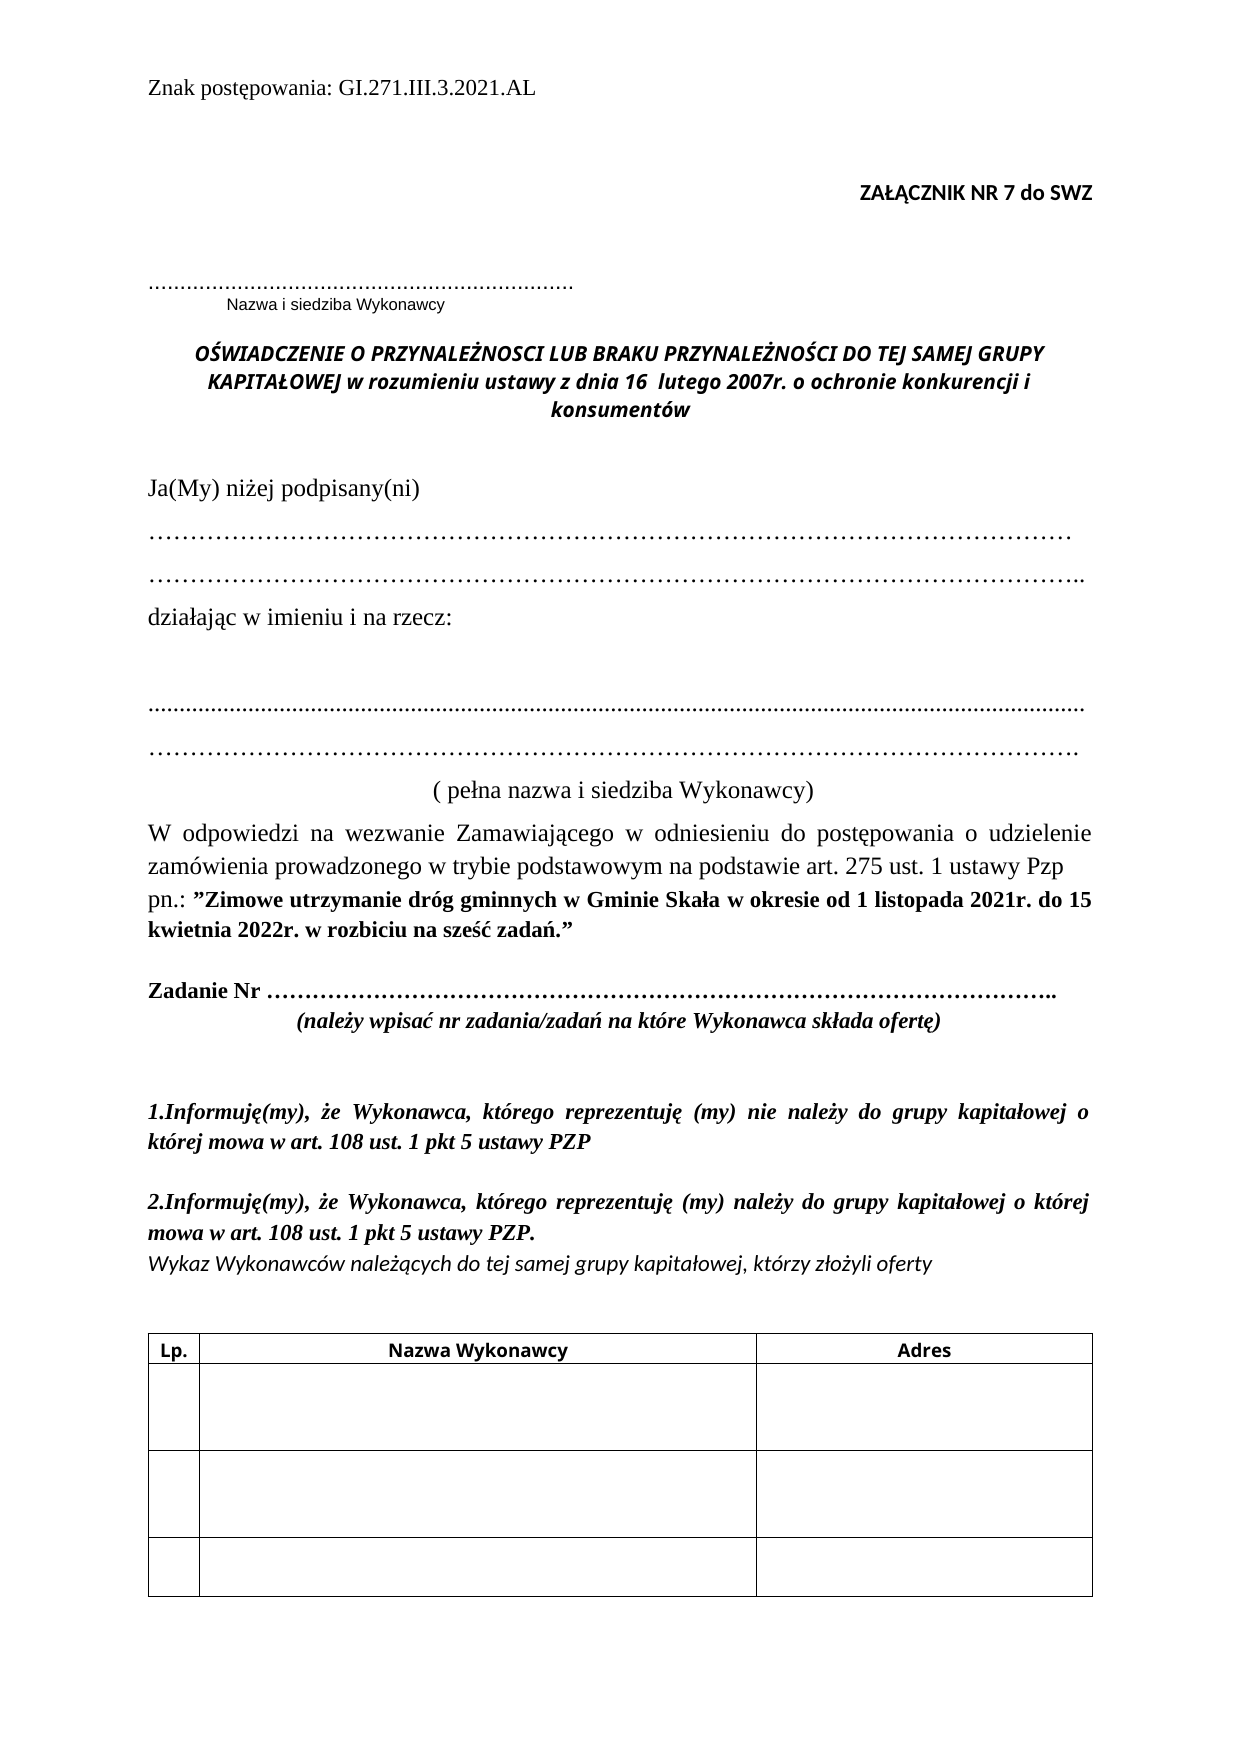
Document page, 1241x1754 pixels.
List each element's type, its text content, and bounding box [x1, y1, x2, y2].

table_cell [757, 1451, 1092, 1537]
table_cell [200, 1451, 756, 1537]
table_cell [757, 1538, 1092, 1596]
text działając w imieniu i na rzecz: [148, 602, 1093, 631]
text (należy wpisać nr zadania/zadań na które Wykonawca składa ofertę) [148, 1007, 1093, 1033]
text ( pełna nazwa i siedziba Wykonawcy) [148, 775, 1093, 803]
text Ja(My) niżej podpisany(ni) [148, 473, 1093, 502]
text 2.Informuję(my), że Wykonawca, którego reprezentuję (my) należy do grupy kapitałowej o której mowa w art. 108 ust. 1 pkt 5 ustawy PZP. [148, 1188, 1093, 1245]
text …………………………………………………………………………………………………………………………………………………………………………………………………….. [148, 516, 1093, 588]
table_header Adres [757, 1334, 1092, 1363]
text ................................................................... [148, 268, 1093, 294]
table_cell [200, 1364, 756, 1450]
table_cell [149, 1538, 199, 1596]
table_cell [149, 1451, 199, 1537]
table_cell [149, 1364, 199, 1450]
text …………………………………………………………………………………………………. [148, 732, 1093, 760]
table_cell [757, 1364, 1092, 1450]
table_header Nazwa Wykonawcy [200, 1334, 756, 1363]
text W odpowiedzi na wezwanie Zamawiającego w odniesieniu do postępowania o udzielenie zamówienia prowadzonego w trybie podstawowym na podstawie art. 275 ust. 1 ustawy Pzp [148, 818, 1093, 879]
text pn.: ”Zimowe utrzymanie dróg gminnych w Gminie Skała w okresie od 1 listopada 2021r. do 15 kwietnia 2022r. w rozbiciu na sześć zadań.” [148, 884, 1093, 943]
text Nazwa i siedziba Wykonawcy [148, 294, 1093, 314]
table_header Lp. [149, 1334, 199, 1363]
text Wykaz Wykonawców należących do tej samej grupy kapitałowej, którzy złożyli oferty [148, 1249, 1093, 1277]
text Zadanie Nr ………………………………………………………………………………………….. [148, 977, 1093, 1003]
table_cell [200, 1538, 756, 1596]
text ...................................................................................................................................................... [148, 688, 1093, 717]
text 1.Informuję(my), że Wykonawca, którego reprezentuję (my) nie należy do grupy kapitałowej o której mowa w art. 108 ust. 1 pkt 5 ustawy PZP [148, 1098, 1093, 1154]
text ZAŁĄCZNIK NR 7 do SWZ [148, 178, 1093, 206]
text OŚWIADCZENIE O PRZYNALEŻNOSCI LUB BRAKU PRZYNALEŻNOŚCI DO TEJ SAMEJ GRUPY KAPITAŁOWEJ w rozumieniu ustawy z dnia 16 lutego 2007r. o ochronie konkurencji i konsumentów [148, 339, 1093, 424]
